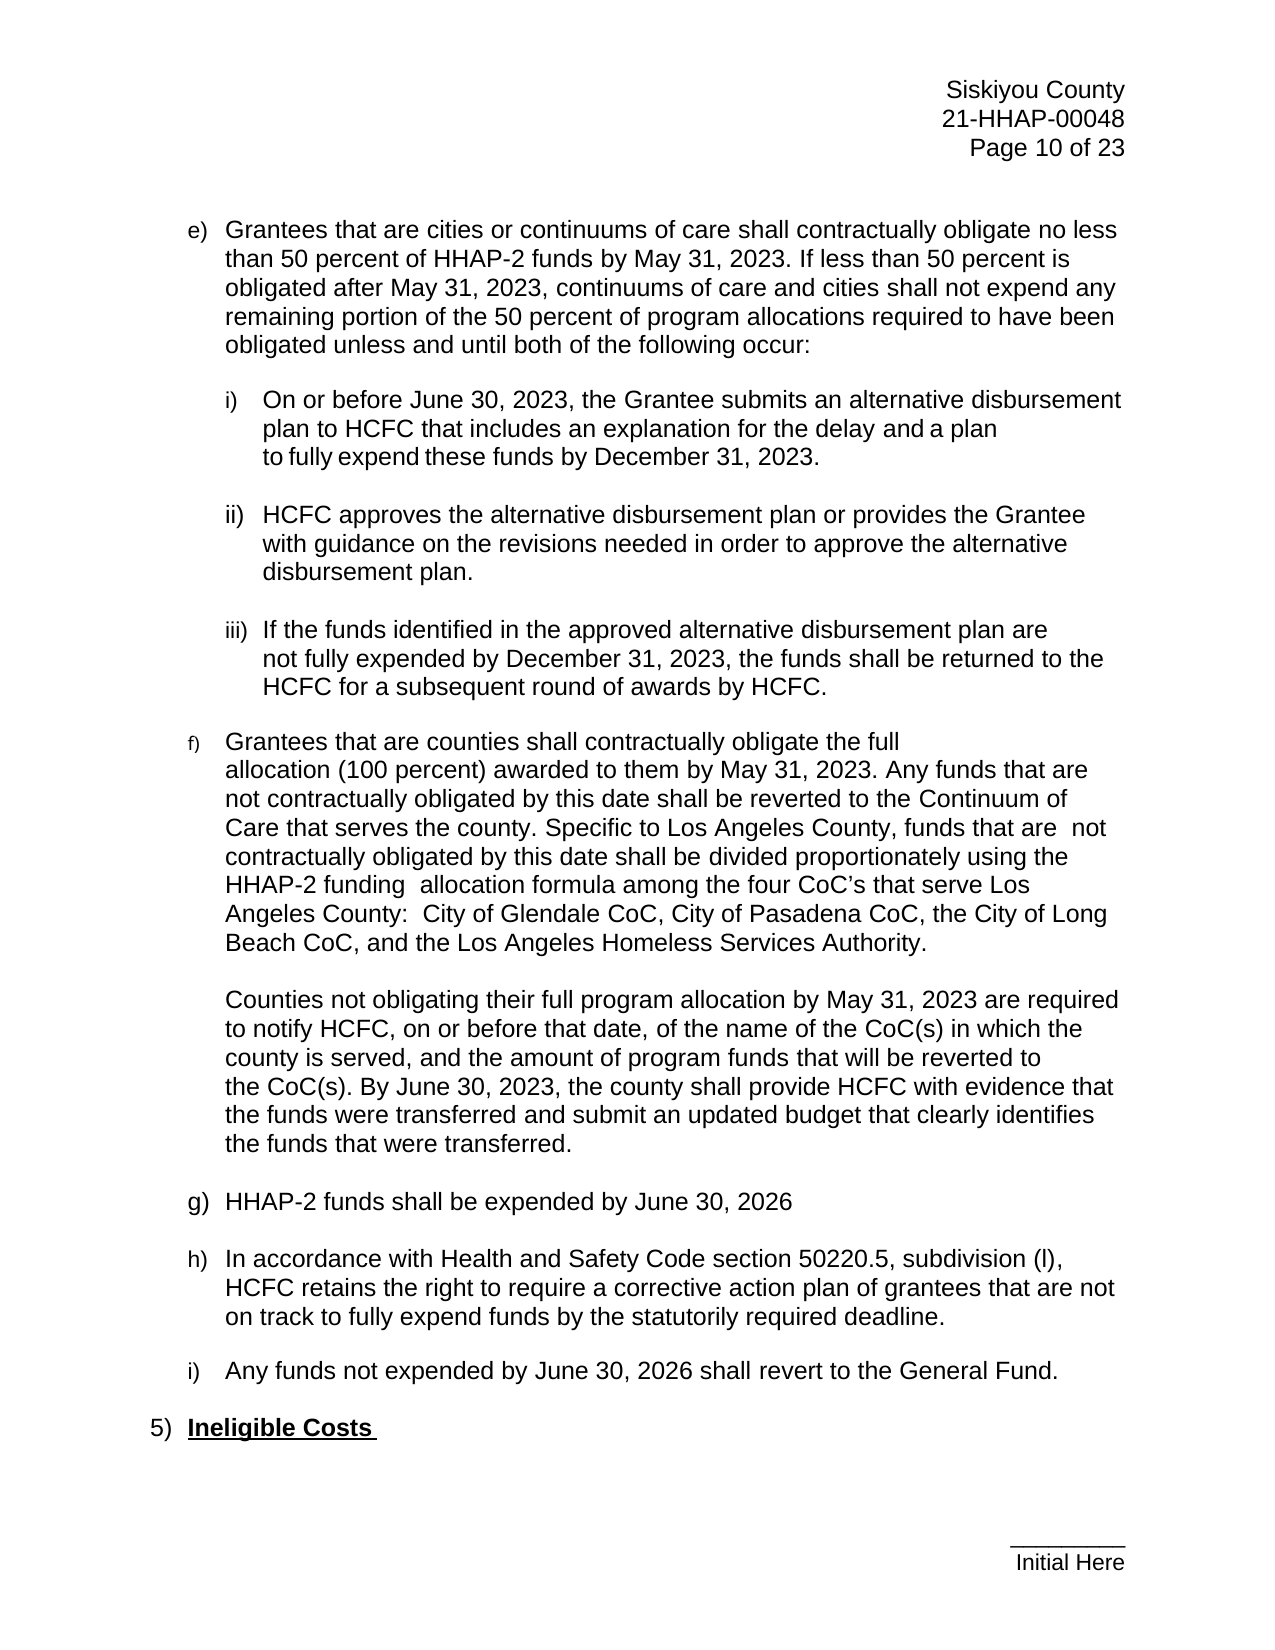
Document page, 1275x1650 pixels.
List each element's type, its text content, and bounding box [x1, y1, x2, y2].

text Counties not obligating their full program allocation by May 31, 2023 are required to notify HCFC, on or before that date, of the name of the CoC(s) in which the county is served, and the amount of program funds that will be reverted to the CoC(s). By June 30, 2023, the county shall provide HCFC with evidence that the funds were transferred and submit an updated budget that clearly identifies the funds that were transferred. [225, 985, 1125, 1158]
list HHAP-2 funds shall be expended by June 30, 2026 [187, 1187, 1125, 1215]
list In accordance with Health and Safety Code section 50220.5, subdivision (l), HCFC retains the right to require a corrective action plan of grantees that are not on track to fully expend funds by the statutorily required deadline. [187, 1244, 1125, 1330]
list Ineligible Costs [150, 1413, 1125, 1442]
list HCFC approves the alternative disbursement plan or provides the Grantee with guidance on the revisions needed in order to approve the alternative disbursement plan. [225, 500, 1125, 586]
list On or before June 30, 2023, the Grantee submits an alternative disbursement plan to HCFC that includes an explanation for the delay and a plan to fully expend these funds by December 31, 2023. [225, 385, 1125, 471]
list Grantees that are cities or continuums of care shall contractually obligate no less than 50 percent of HHAP-2 funds by May 31, 2023. If less than 50 percent is obligated after May 31, 2023, continuums of care and cities shall not expend any remaining portion of the 50 percent of program allocations required to have been obligated unless and until both of the following occur: [187, 216, 1125, 359]
list If the funds identified in the approved alternative disbursement plan are not fully expended by December 31, 2023, the funds shall be returned to the HCFC for a subsequent round of awards by HCFC. [225, 615, 1125, 701]
list Any funds not expended by June 30, 2026 shall revert to the General Fund. [187, 1356, 1125, 1385]
list Grantees that are counties shall contractually obligate the full allocation (100 percent) awarded to them by May 31, 2023. Any funds that are not contractually obligated by this date shall be reverted to the Continuum of Care that serves the county. Specific to Los Angeles County, funds that are not contractually obligated by this date shall be divided proportionately using the HHAP-2 funding allocation formula among the four CoC’s that serve Los Angeles County: City of Glendale CoC, City of Pasadena CoC, the City of Long Beach CoC, and the Los Angeles Homeless Services Authority. [187, 727, 1125, 957]
